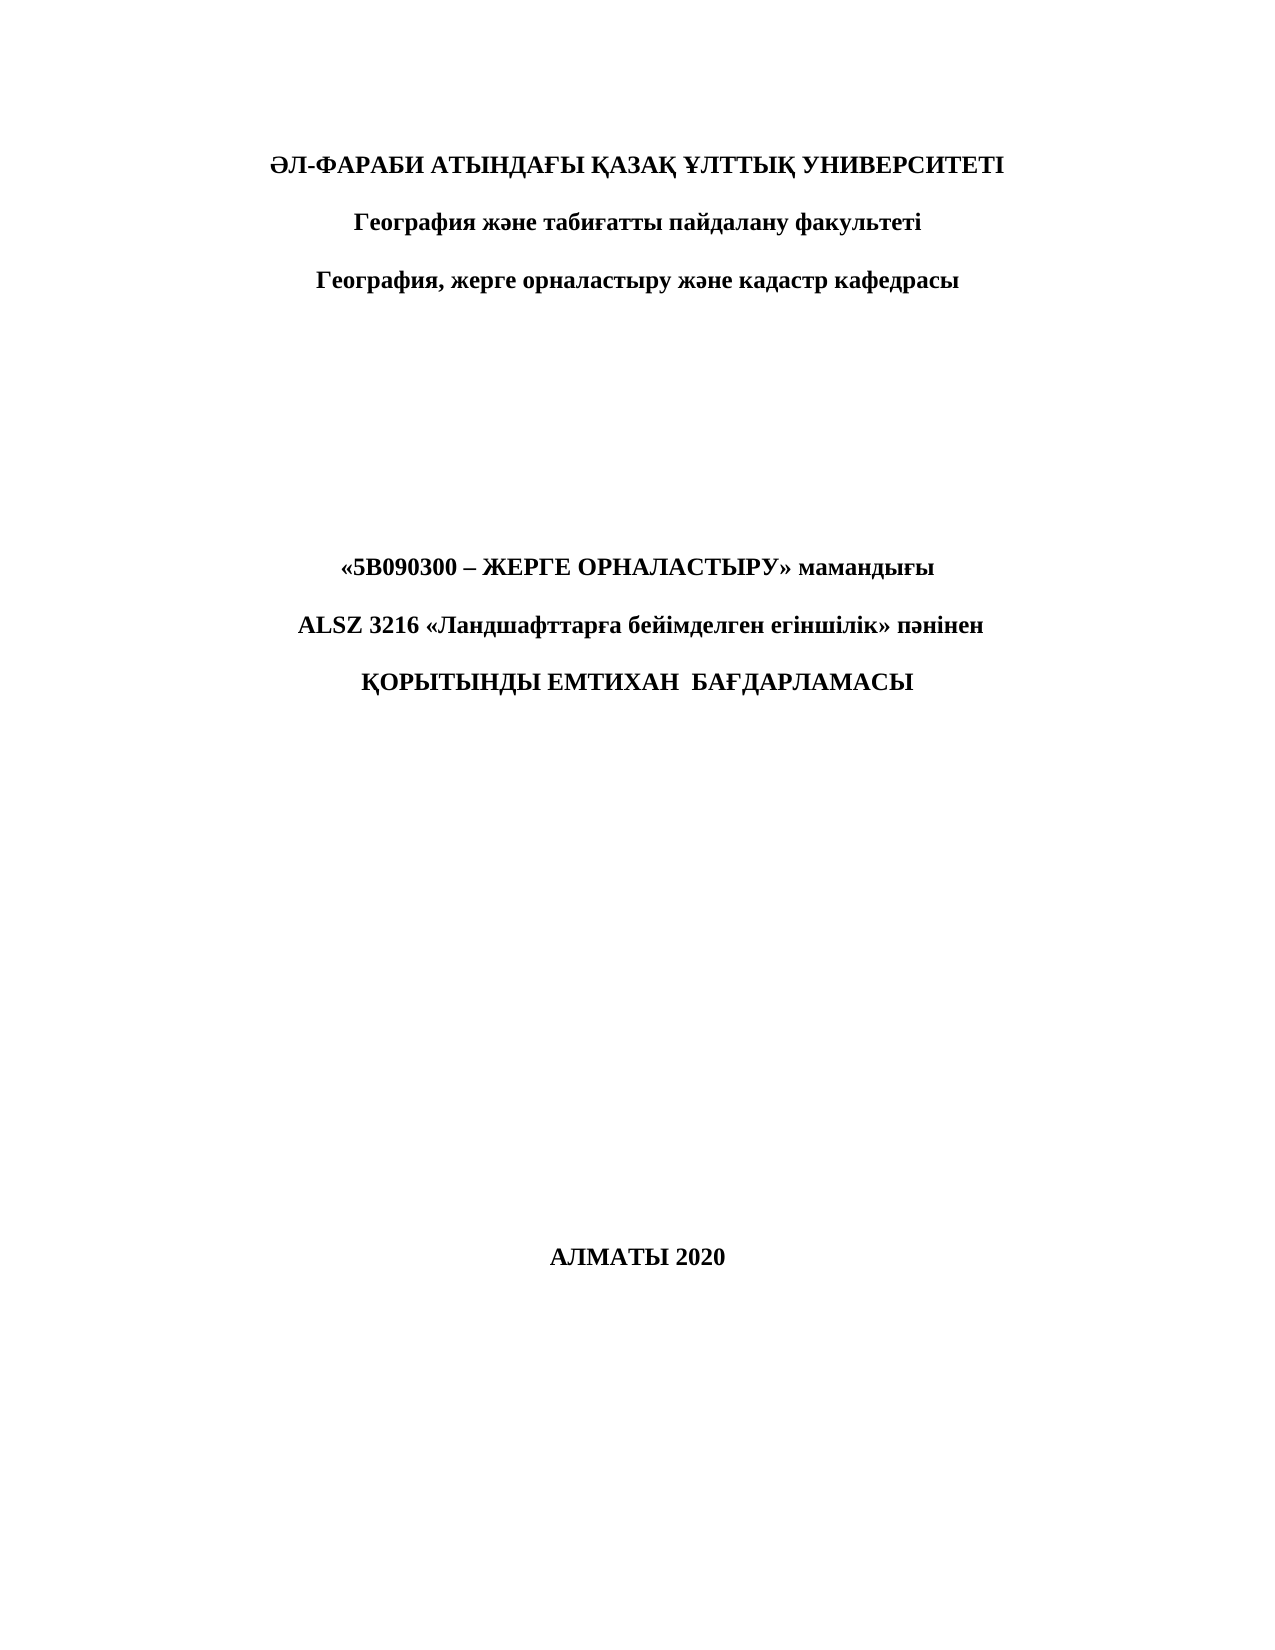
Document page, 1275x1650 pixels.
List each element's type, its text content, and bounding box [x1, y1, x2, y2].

text География, жерге орналастыру және кадастр кафедрасы [150, 265, 1125, 294]
text АЛМАТЫ 2020 [150, 1242, 1125, 1271]
text «5В090300 – Жерге орналастыру» мамандығы [150, 552, 1125, 581]
text География және табиғатты пайдалану факультеті [150, 207, 1125, 236]
text ӘЛ-ФАРАБИ АТЫНДАҒЫ ҚАЗАҚ ҰЛТТЫҚ УНИВЕРСИТЕТІ [150, 150, 1125, 179]
text ALsZ 3216 «Ландшафттарға бейімделген егіншілік» пәнінен [150, 610, 1125, 639]
text қорытынды емтихан бағдарламасы [150, 667, 1125, 696]
